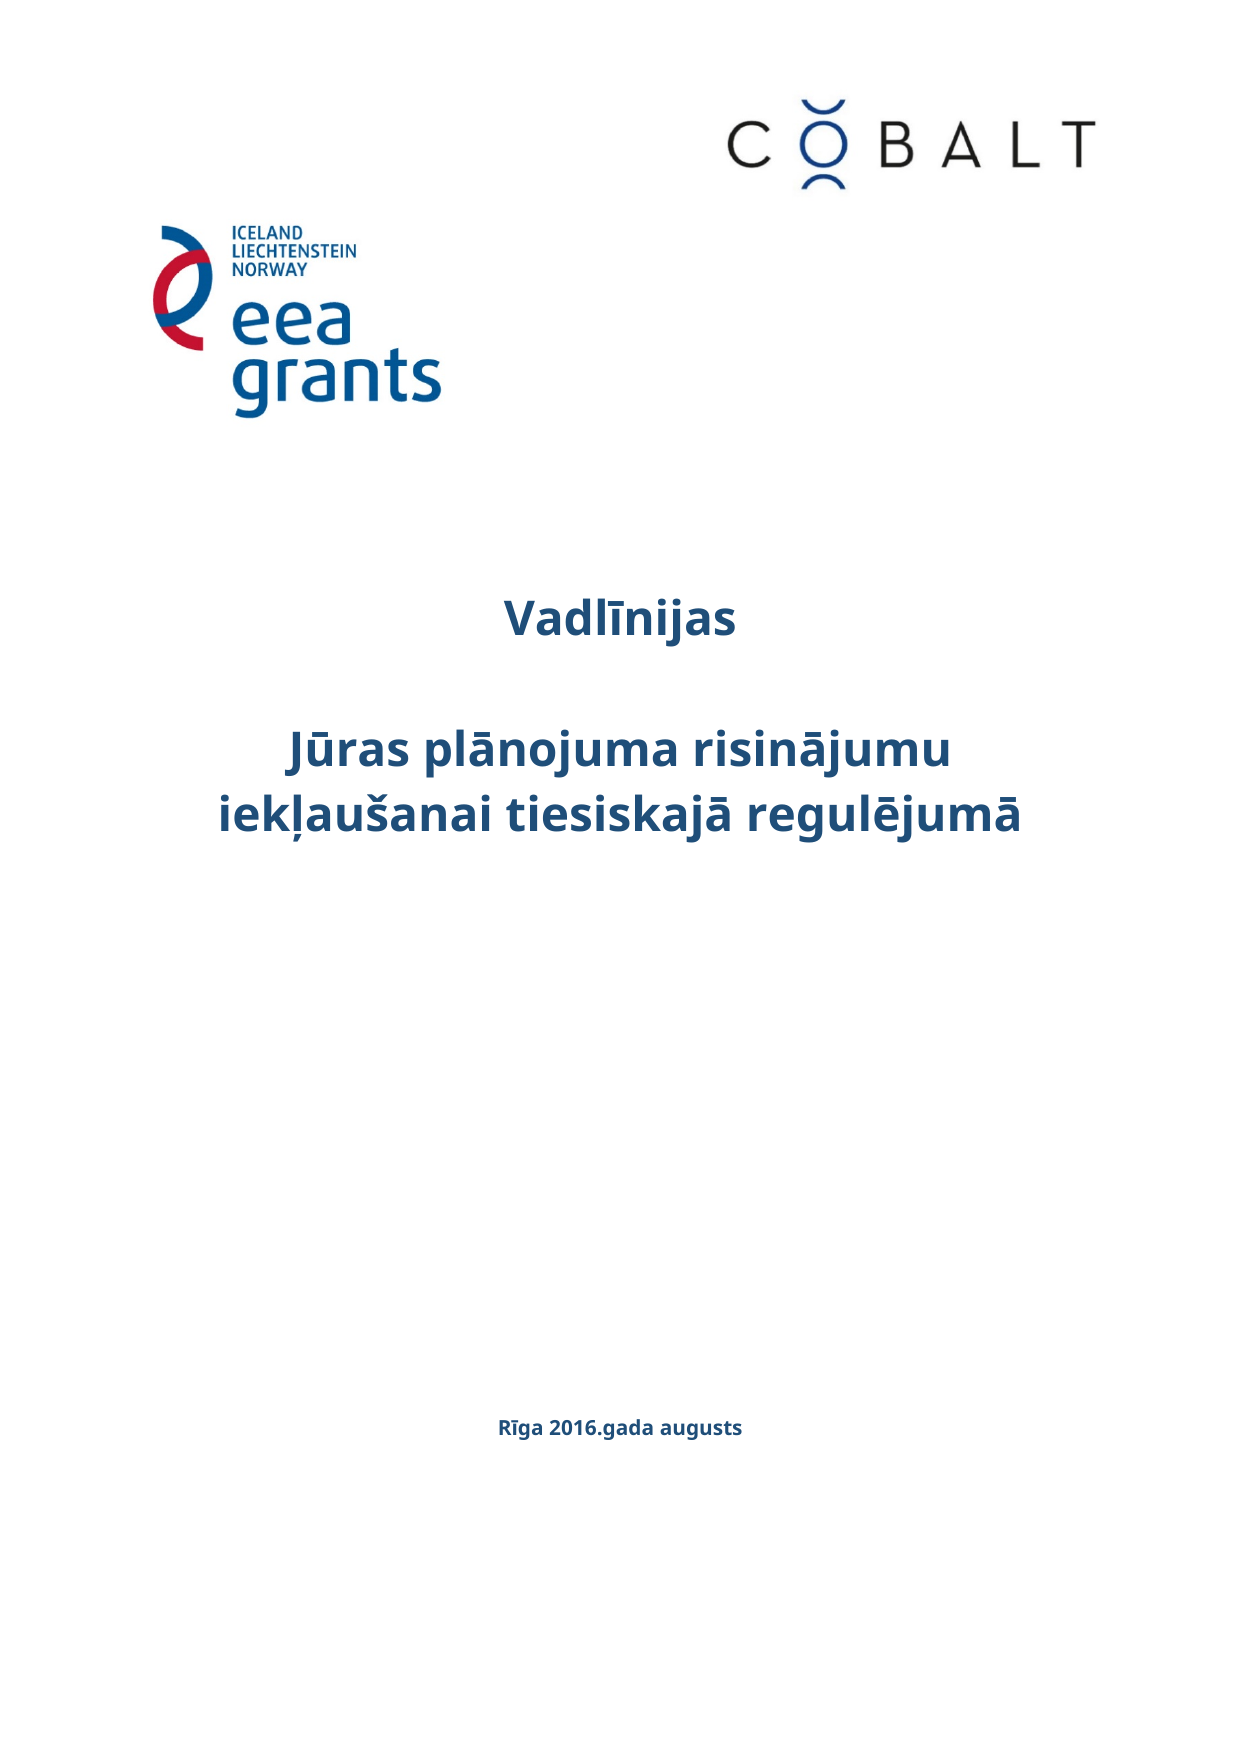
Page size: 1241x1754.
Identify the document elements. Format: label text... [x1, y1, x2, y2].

text Vadlīnijas [177, 584, 1063, 649]
picture [693, 68, 1125, 216]
text Jūras plānojuma risinājumu iekļaušanai tiesiskajā regulējumā [177, 715, 1063, 845]
picture [95, 120, 495, 521]
text Rīga 2016.gada augusts [177, 1413, 1063, 1442]
